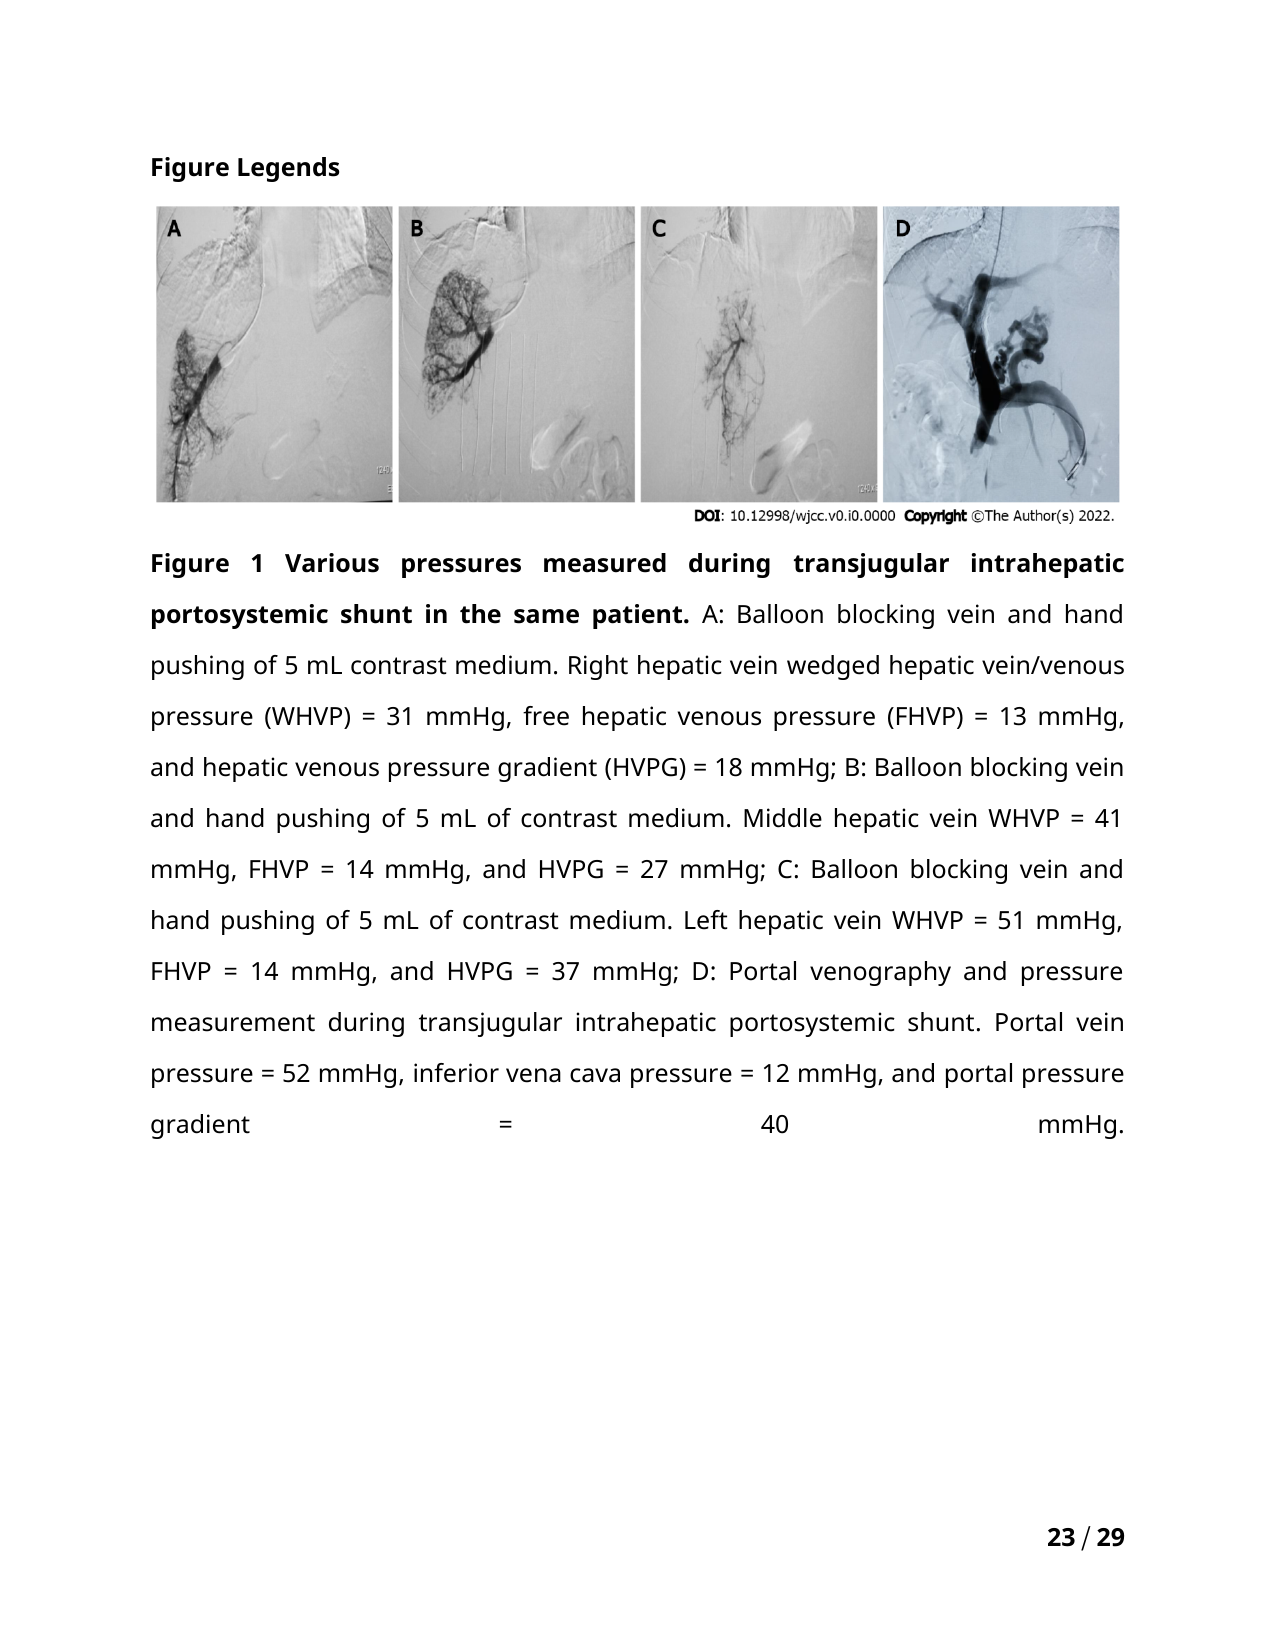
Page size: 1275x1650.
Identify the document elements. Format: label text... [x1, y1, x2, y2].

text Figure Legends [150, 150, 1125, 184]
picture [150, 201, 1125, 531]
text Figure 1 Various pressures measured during transjugular intrahepatic portosystemic shunt in the same patient. A: Balloon blocking vein and hand pushing of 5 mL contrast medium. Right hepatic vein wedged hepatic vein/venous pressure (WHVP) = 31 mmHg, free hepatic venous pressure (FHVP) = 13 mmHg, and hepatic venous pressure gradient (HVPG) = 18 mmHg; B: Balloon blocking vein and hand pushing of 5 mL of contrast medium. Middle hepatic vein WHVP = 41 mmHg, FHVP = 14 mmHg, and HVPG = 27 mmHg; C: Balloon blocking vein and hand pushing of 5 mL of contrast medium. Left hepatic vein WHVP = 51 mmHg, FHVP = 14 mmHg, and HVPG = 37 mmHg; D: Portal venography and pressure measurement during transjugular intrahepatic portosystemic shunt. Portal vein pressure = 52 mmHg, inferior vena cava pressure = 12 mmHg, and portal pressure gradient = 40 mmHg. [150, 545, 1125, 1184]
